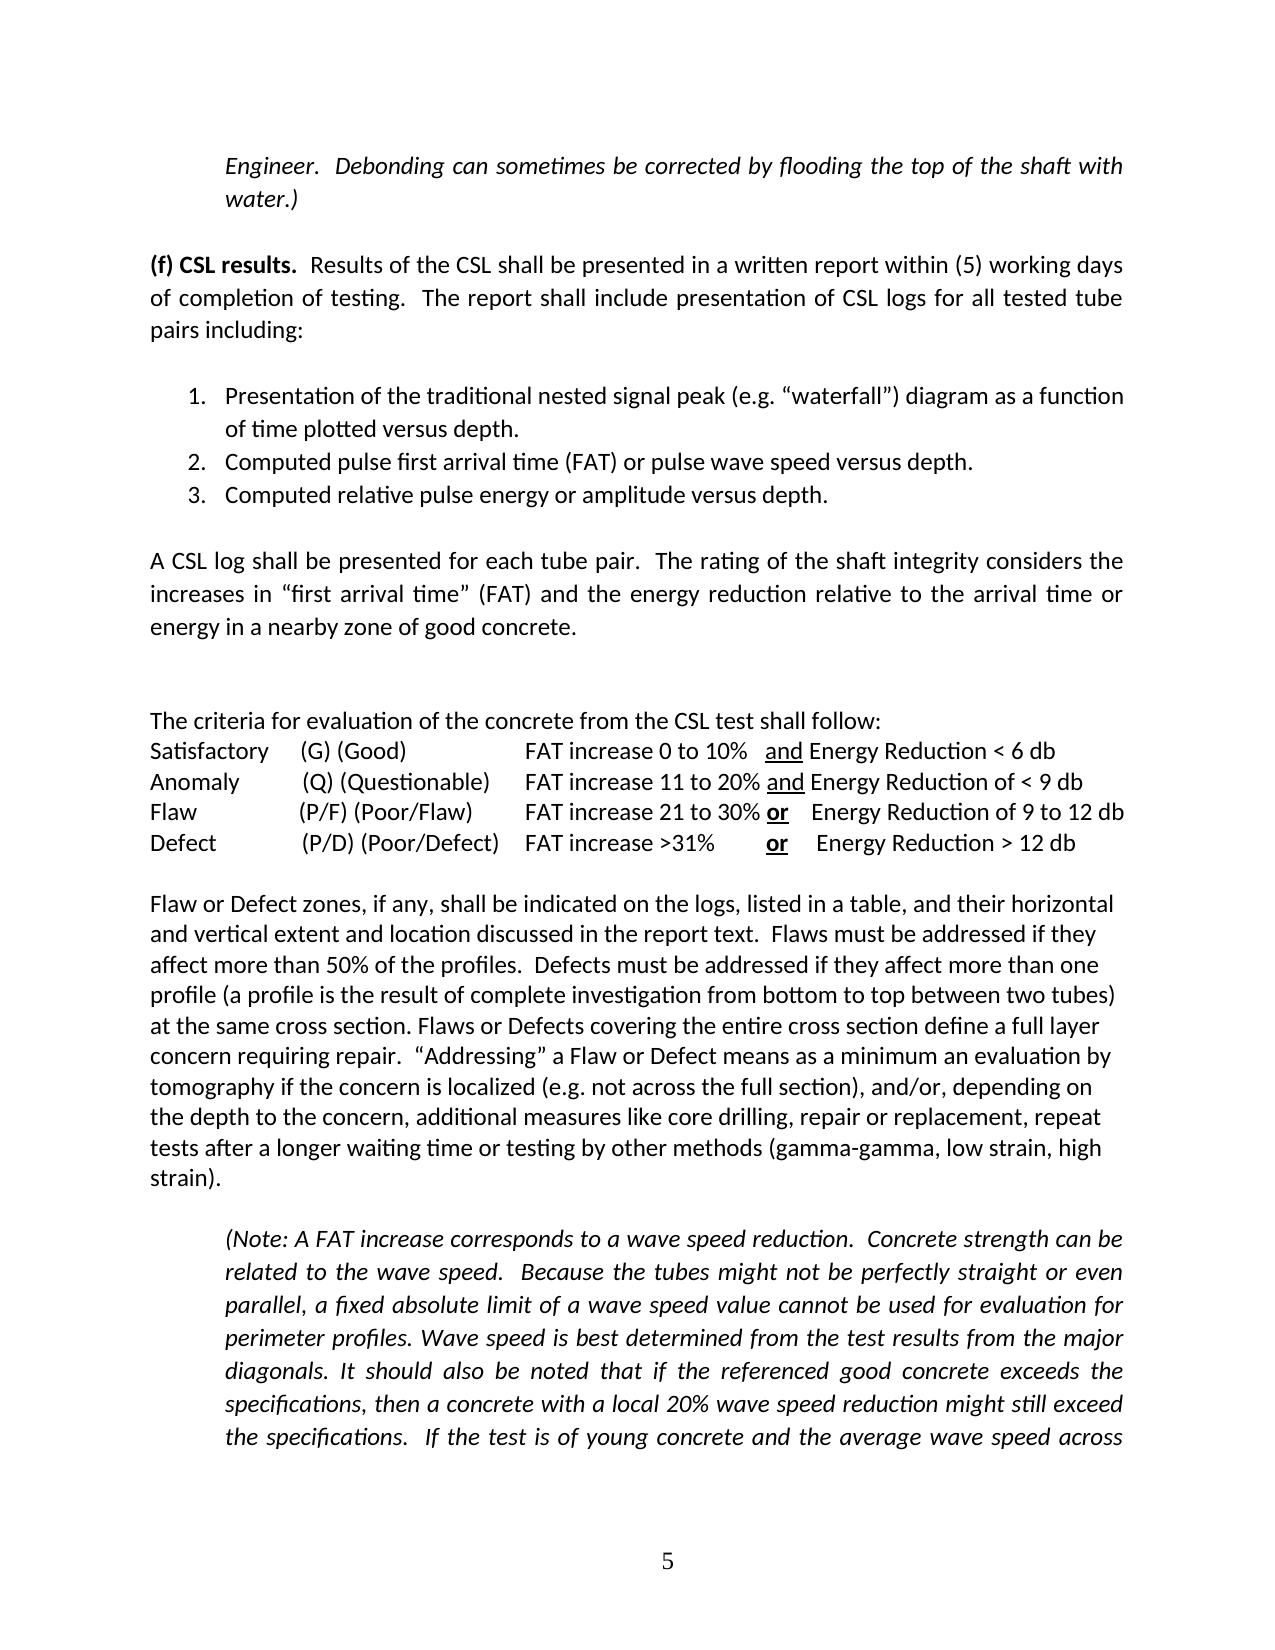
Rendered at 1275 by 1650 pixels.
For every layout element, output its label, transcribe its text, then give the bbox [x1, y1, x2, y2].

text Anomaly (Q) (Questionable) FAT increase 11 to 20% and Energy Reduction of < 9 db [150, 766, 1125, 796]
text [225, 150, 1125, 213]
text Flaw or Defect zones, if any, shall be indicated on the logs, listed in a table, and their horizontal and vertical extent and location discussed in the report text. Flaws must be addressed if they affect more than 50% of the profiles. Defects must be addressed if they affect more than one profile (a profile is the result of complete investigation from bottom to top between two tubes) at the same cross section. Flaws or Defects covering the entire cross section define a full layer concern requiring repair. “Addressing” a Flaw or Defect means as a minimum an evaluation by tomography if the concern is localized (e.g. not across the full section), and/or, depending on the depth to the concern, additional measures like core drilling, repair or replacement, repeat tests after a longer waiting time or testing by other methods (gamma-gamma, low strain, high strain). [150, 888, 1125, 1193]
list Computed relative pulse energy or amplitude versus depth. [187, 479, 1125, 510]
text The criteria for evaluation of the concrete from the CSL test shall follow: [150, 705, 1125, 735]
text (f) CSL results. Results of the CSL shall be presented in a written report within (5) working days of completion of testing. The report shall include presentation of CSL logs for all tested tube pairs including: [150, 249, 1125, 345]
list Computed pulse first arrival time (FAT) or pulse wave speed versus depth. [187, 446, 1125, 477]
list Presentation of the traditional nested signal peak (e.g. “waterfall”) diagram as a function of time plotted versus depth. [187, 380, 1125, 444]
text A CSL log shall be presented for each tube pair. The rating of the shaft integrity considers the increases in “first arrival time” (FAT) and the energy reduction relative to the arrival time or energy in a nearby zone of good concrete. [150, 545, 1125, 641]
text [225, 1224, 1125, 1452]
text Defect (P/D) (Poor/Defect) FAT increase >31% or Energy Reduction > 12 db [150, 827, 1125, 857]
text Flaw (P/F) (Poor/Flaw) FAT increase 21 to 30% or Energy Reduction of 9 to 12 db [150, 796, 1125, 827]
text Satisfactory (G) (Good) FAT increase 0 to 10% and Energy Reduction < 6 db [150, 735, 1125, 766]
